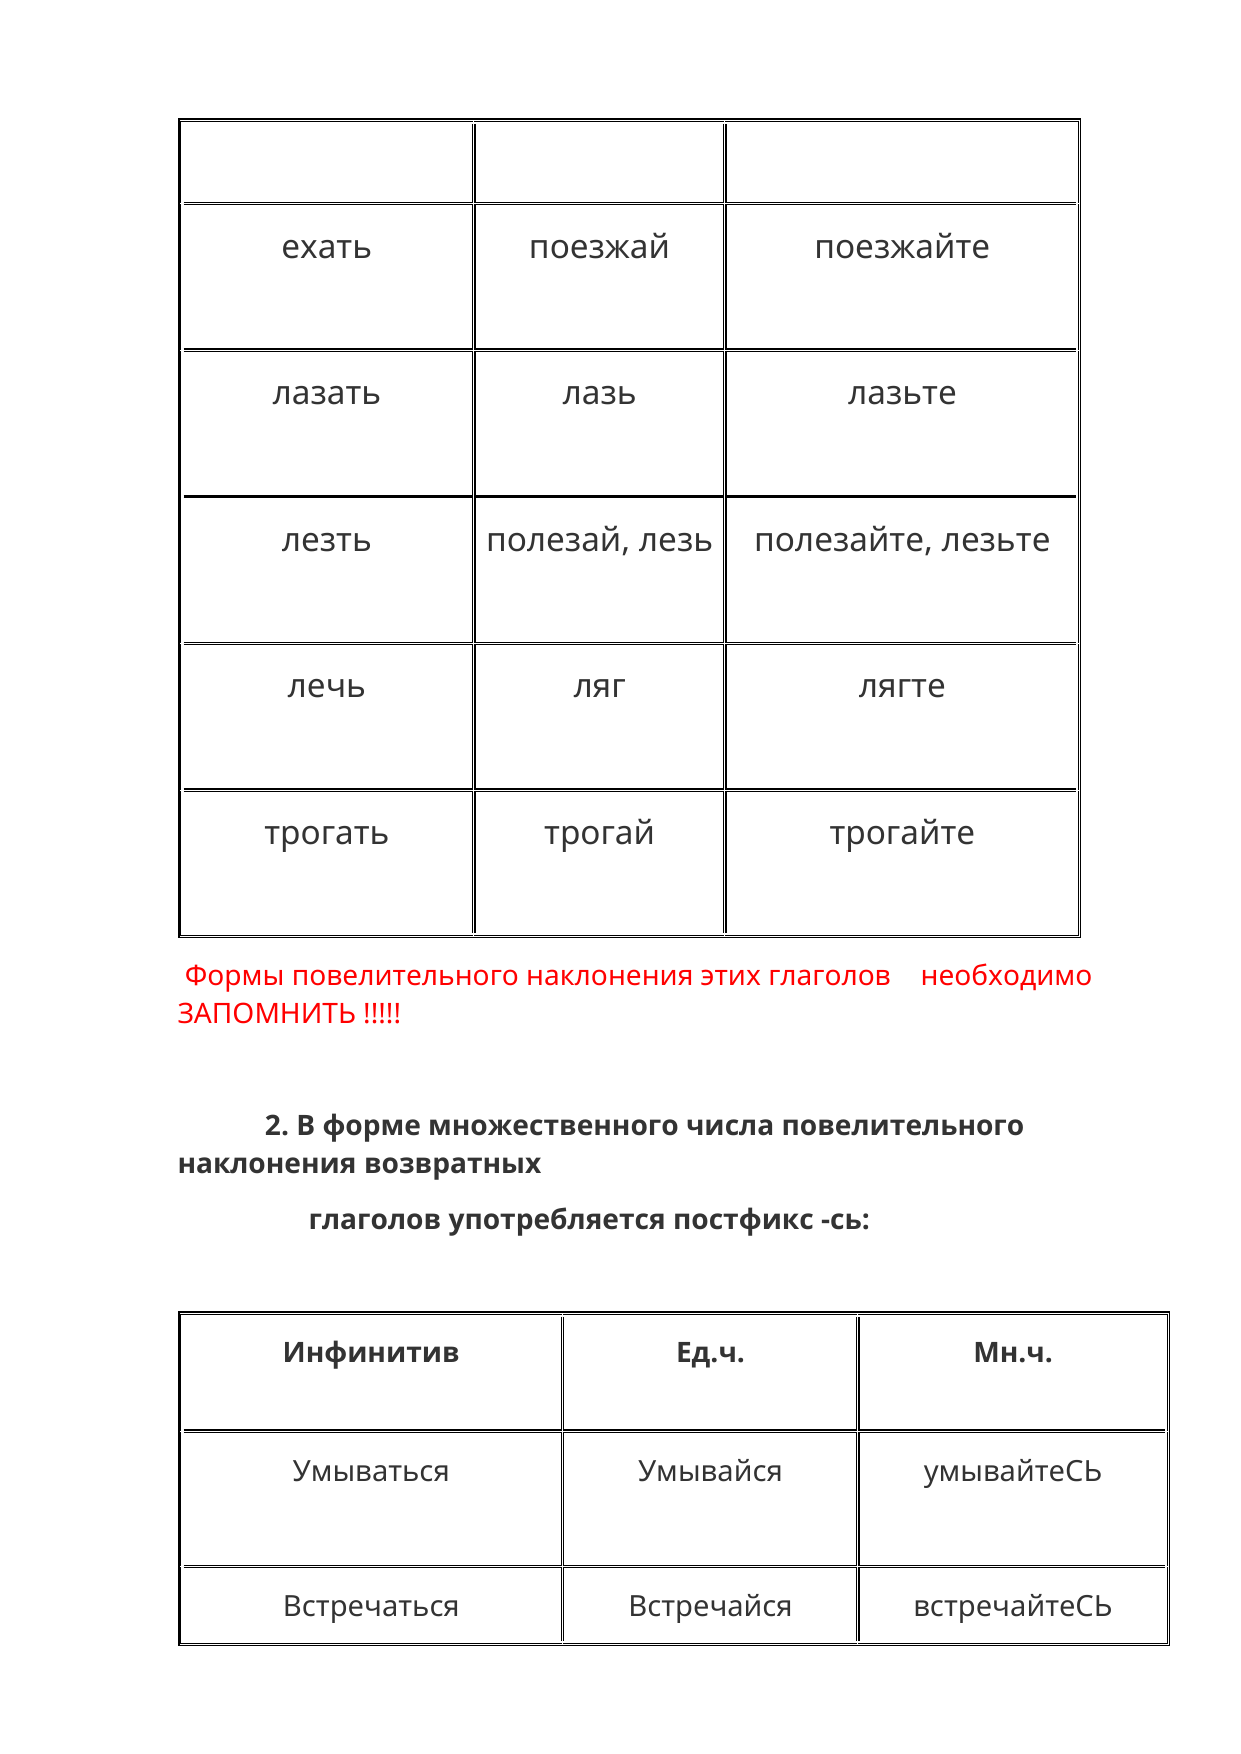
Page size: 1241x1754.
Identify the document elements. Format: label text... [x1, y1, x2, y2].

table_cell гляди [474, 120, 725, 202]
table_cell трогайте [725, 788, 1078, 934]
text Формы повелительного наклонения этих глаголов необходимо ЗАПОМНИТЬ !!!!! [177, 955, 1152, 1032]
table_cell лягте [727, 641, 1078, 788]
table_header Мн.ч. [858, 1315, 1167, 1429]
table_cell встречайтеСЬ [858, 1565, 1167, 1642]
table_header Инфинитив [181, 1315, 563, 1429]
table_cell поезжай [476, 205, 723, 348]
table_cell глядите [725, 122, 1078, 202]
table_cell трогать [181, 788, 474, 934]
table_cell умывайтеСЬ [860, 1429, 1167, 1564]
table_cell Умывайся [564, 1433, 856, 1564]
table_cell трогай [474, 788, 725, 934]
table_cell Умываться [181, 1429, 561, 1564]
table_cell лазьте [727, 348, 1078, 495]
table_cell лечь [181, 641, 472, 788]
table_header Ед.ч. [563, 1313, 858, 1429]
table_cell ляг [476, 645, 723, 788]
table_cell поезжайте [725, 202, 1079, 348]
table_cell ехать [180, 202, 474, 348]
table_cell лазать [181, 348, 472, 495]
table_cell Встречайся [563, 1565, 858, 1642]
table_cell лазь [476, 352, 723, 495]
table_cell лезть [181, 495, 472, 641]
table_cell полезай, лезь [476, 498, 723, 641]
table_cell Встречаться [181, 1565, 563, 1642]
table_cell глядеть [181, 120, 474, 202]
text 2. В форме множественного числа повелительного наклонения возвратных [177, 1105, 1152, 1182]
table_cell полезайте, лезьте [727, 495, 1078, 641]
text глаголов употребляется постфикс -сь: [177, 1199, 1152, 1238]
